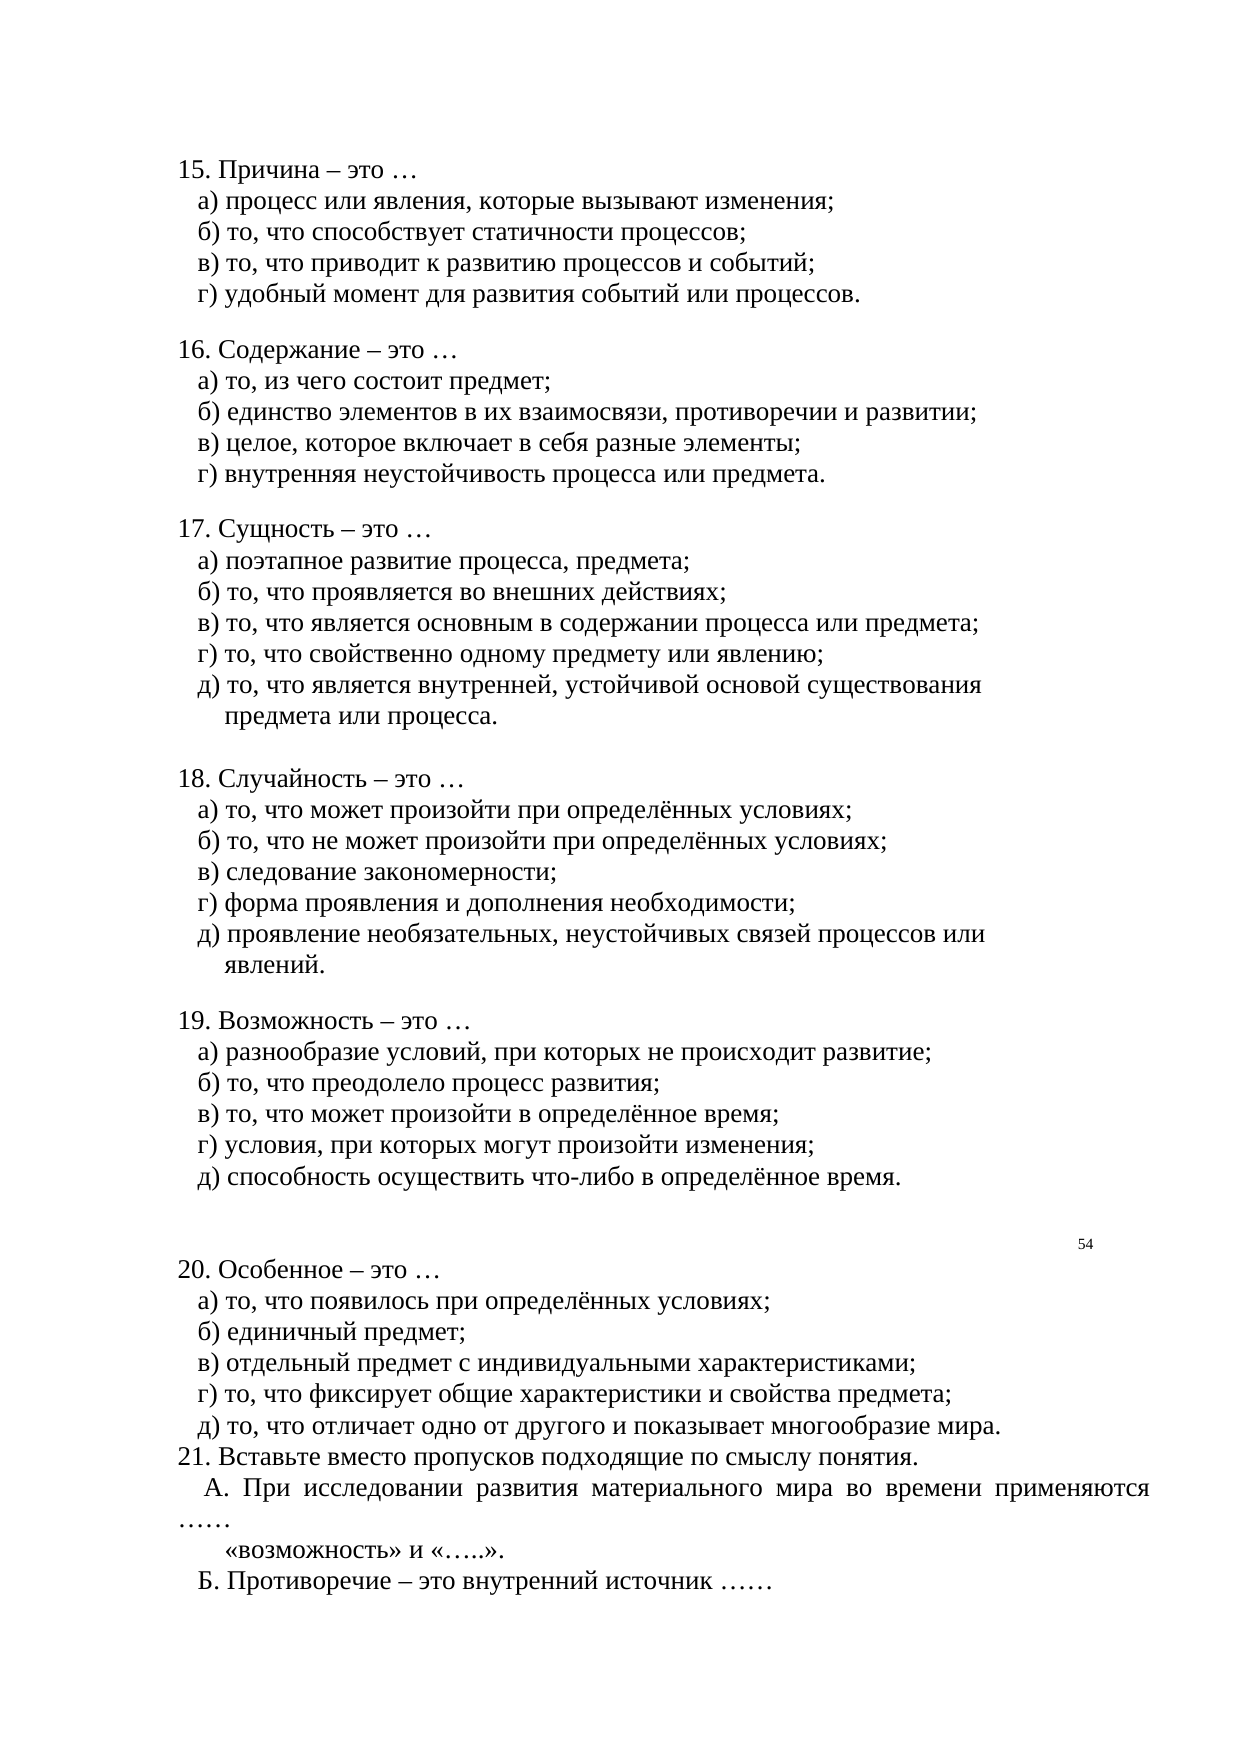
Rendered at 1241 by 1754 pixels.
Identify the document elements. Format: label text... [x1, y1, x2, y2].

text 15. Причина – это … [177, 153, 1152, 184]
text г) условия, при которых могут произойти изменения; [177, 1128, 1152, 1159]
text 17. Сущность – это … [177, 513, 1152, 544]
text г) то, что свойственно одному предмету или явлению; [177, 637, 1152, 668]
text д) то, что является внутренней, устойчивой основой существования [177, 668, 1152, 699]
text г) внутренняя неустойчивость процесса или предмета. [177, 457, 1152, 488]
text а) разнообразие условий, при которых не происходит развитие; [177, 1035, 1152, 1066]
text 18. Случайность – это … [177, 762, 1152, 793]
text в) целое, которое включает в себя разные элементы; [177, 426, 1152, 457]
text б) то, что проявляется во внешних действиях; [177, 575, 1152, 606]
text предмета или процесса. [177, 699, 1152, 731]
text «возможность» и «…..». [177, 1533, 1152, 1564]
text 19. Возможность – это … [177, 1004, 1152, 1035]
text в) то, что приводит к развитию процессов и событий; [177, 246, 1152, 278]
text б) единство элементов в их взаимосвязи, противоречии и развитии; [177, 395, 1152, 426]
text д) то, что отличает одно от другого и показывает многообразие мира. [177, 1409, 1152, 1440]
text в) то, что является основным в содержании процесса или предмета; [177, 606, 1152, 637]
text г) удобный момент для развития событий или процессов. [177, 278, 1152, 309]
text Б. Противоречие – это внутренний источник …… [177, 1564, 1152, 1596]
text а) поэтапное развитие процесса, предмета; [177, 544, 1152, 575]
text б) то, что не может произойти при определённых условиях; [177, 824, 1152, 855]
text д) способность осуществить что-либо в определённое время. [177, 1159, 1152, 1191]
text б) то, что способствует статичности процессов; [177, 215, 1152, 246]
text в) то, что может произойти в определённое время; [177, 1097, 1152, 1128]
text а) то, из чего состоит предмет; [177, 364, 1152, 395]
text в) следование закономерности; [177, 855, 1152, 886]
text а) процесс или явления, которые вызывают изменения; [177, 184, 1152, 215]
text 16. Содержание – это … [177, 333, 1152, 364]
text д) проявление необязательных, неустойчивых связей процессов или [177, 917, 1152, 949]
text в) отдельный предмет с индивидуальными характеристиками; [177, 1346, 1152, 1378]
text б) единичный предмет; [177, 1315, 1152, 1346]
text 21. Вставьте вместо пропусков подходящие по смыслу понятия. [177, 1440, 1152, 1471]
text б) то, что преодолело процесс развития; [177, 1066, 1152, 1097]
text 20. Особенное – это … [177, 1253, 1152, 1284]
text г) форма проявления и дополнения необходимости; [177, 886, 1152, 917]
text 54 [177, 1222, 1152, 1253]
text явлений. [177, 949, 1152, 980]
text г) то, что фиксирует общие характеристики и свойства предмета; [177, 1378, 1152, 1409]
text а) то, что может произойти при определённых условиях; [177, 793, 1152, 824]
text а) то, что появилось при определённых условиях; [177, 1284, 1152, 1315]
text А. При исследовании развития материального мира во времени применяются …… [177, 1471, 1152, 1533]
